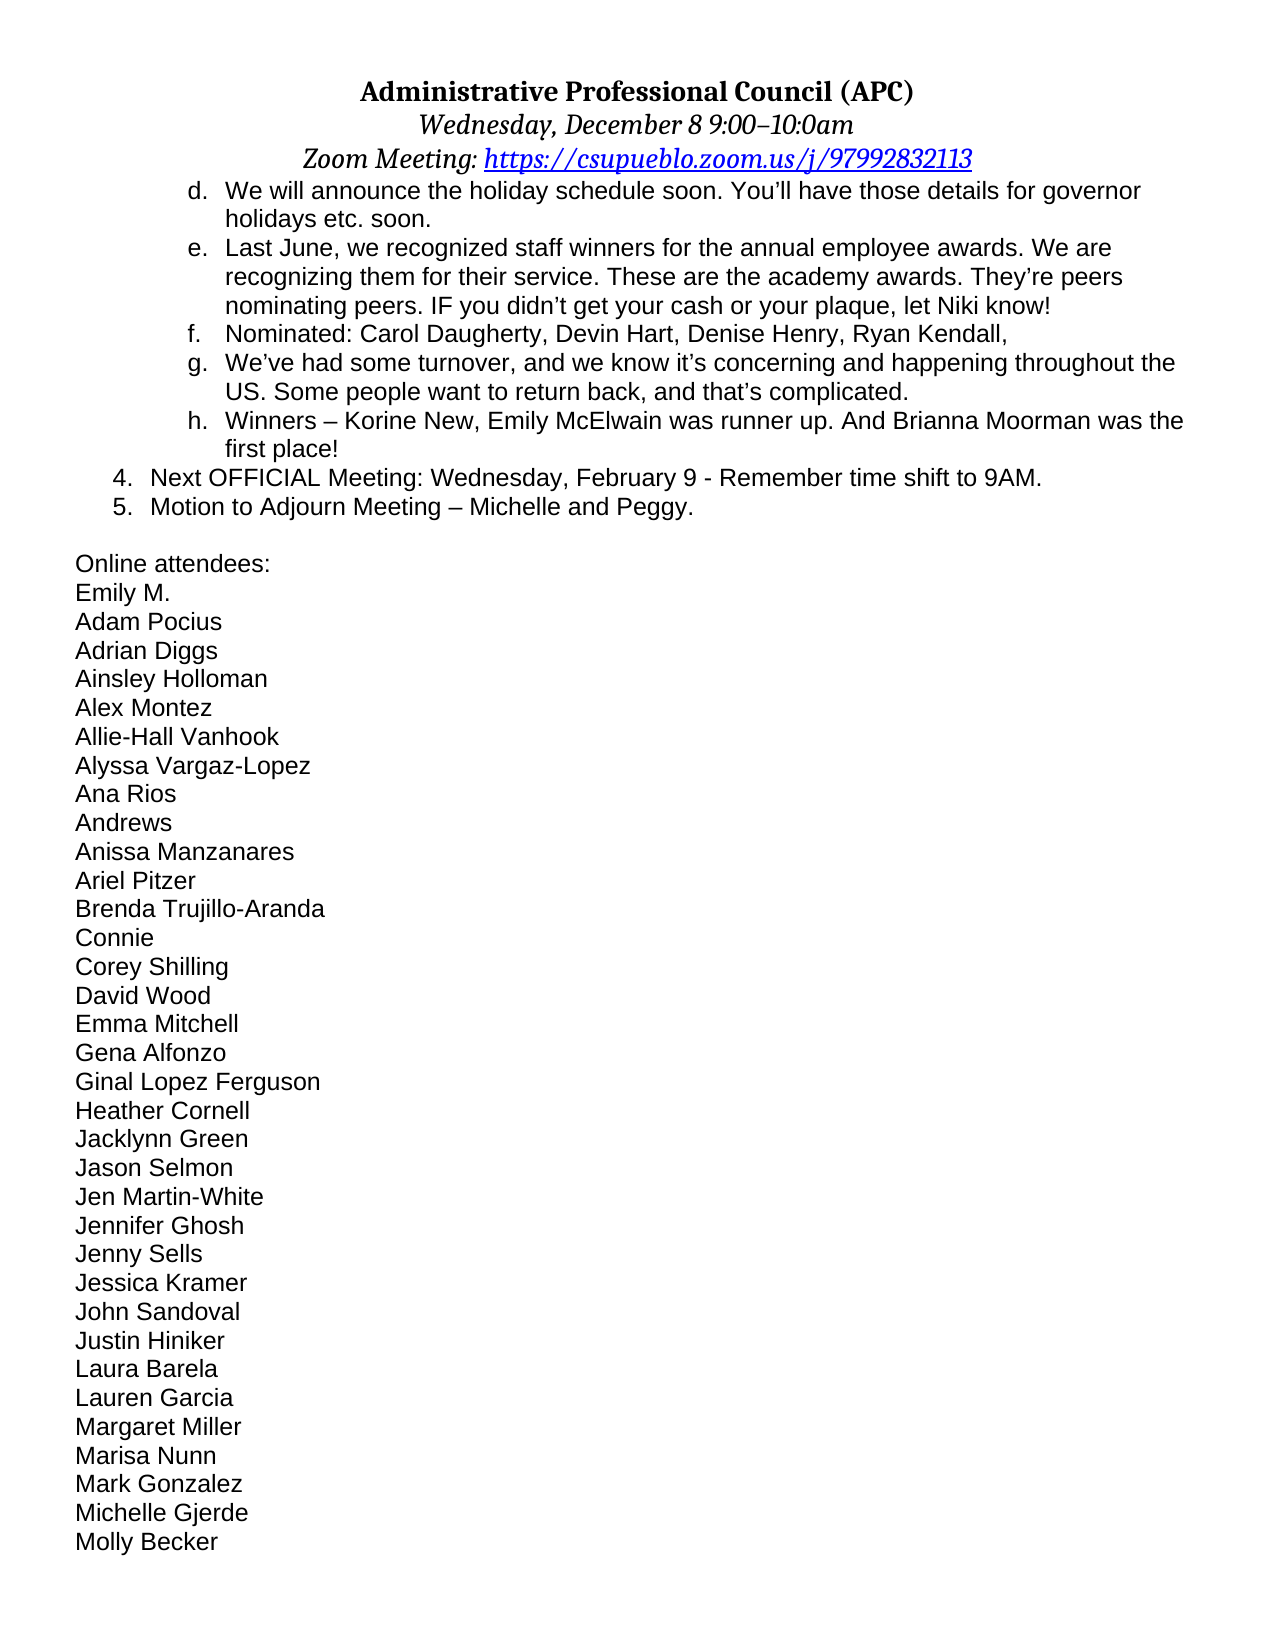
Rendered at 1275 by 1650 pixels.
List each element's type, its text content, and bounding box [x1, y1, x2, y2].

text Andrews [75, 808, 1200, 837]
text Brenda Trujillo-Aranda [75, 894, 1200, 923]
list Last June, we recognized staff winners for the annual employee awards. We are recognizing them for their service. These are the academy awards. They’re peers nominating peers. IF you didn’t get your cash or your plaque, let Niki know! [187, 233, 1200, 319]
text Jacklynn Green [75, 1124, 1200, 1153]
text Molly Becker [75, 1527, 1200, 1556]
text Emily M. [75, 578, 1200, 607]
text Ainsley Holloman [75, 664, 1200, 693]
text Mark Gonzalez [75, 1469, 1200, 1498]
text Justin Hiniker [75, 1326, 1200, 1354]
text Adam Pocius [75, 607, 1200, 636]
text Alyssa Vargaz-Lopez [75, 751, 1200, 779]
text Adrian Diggs [75, 636, 1200, 664]
text Emma Mitchell [75, 1009, 1200, 1038]
text Margaret Miller [75, 1412, 1200, 1441]
text Michelle Gjerde [75, 1498, 1200, 1527]
text Jessica Kramer [75, 1268, 1200, 1297]
text Jennifer Ghosh [75, 1211, 1200, 1239]
text Gena Alfonzo [75, 1038, 1200, 1067]
text Jason Selmon [75, 1153, 1200, 1182]
list We’ve had some turnover, and we know it’s concerning and happening throughout the US. Some people want to return back, and that’s complicated. [187, 348, 1200, 406]
list We will announce the holiday schedule soon. You’ll have those details for governor holidays etc. soon. [187, 176, 1200, 233]
text Corey Shilling [75, 952, 1200, 981]
text John Sandoval [75, 1297, 1200, 1326]
text Alex Montez [75, 693, 1200, 722]
text David Wood [75, 981, 1200, 1009]
text Anissa Manzanares [75, 837, 1200, 866]
text Marisa Nunn [75, 1441, 1200, 1469]
text Lauren Garcia [75, 1383, 1200, 1412]
list Motion to Adjourn Meeting – Michelle and Peggy. [112, 492, 1200, 521]
text Connie [75, 923, 1200, 952]
text Ana Rios [75, 779, 1200, 808]
text Jenny Sells [75, 1239, 1200, 1268]
text Heather Cornell [75, 1096, 1200, 1124]
list Next OFFICIAL Meeting: Wednesday, February 9 - Remember time shift to 9AM. [112, 463, 1200, 492]
text Laura Barela [75, 1354, 1200, 1383]
list Nominated: Carol Daugherty, Devin Hart, Denise Henry, Ryan Kendall, [187, 319, 1200, 348]
text Online attendees: [75, 549, 1200, 578]
text Ginal Lopez Ferguson [75, 1067, 1200, 1096]
text Ariel Pitzer [75, 866, 1200, 894]
text Jen Martin-White [75, 1182, 1200, 1211]
text Allie-Hall Vanhook [75, 722, 1200, 751]
list Winners – Korine New, Emily McElwain was runner up. And Brianna Moorman was the first place! [187, 406, 1200, 463]
